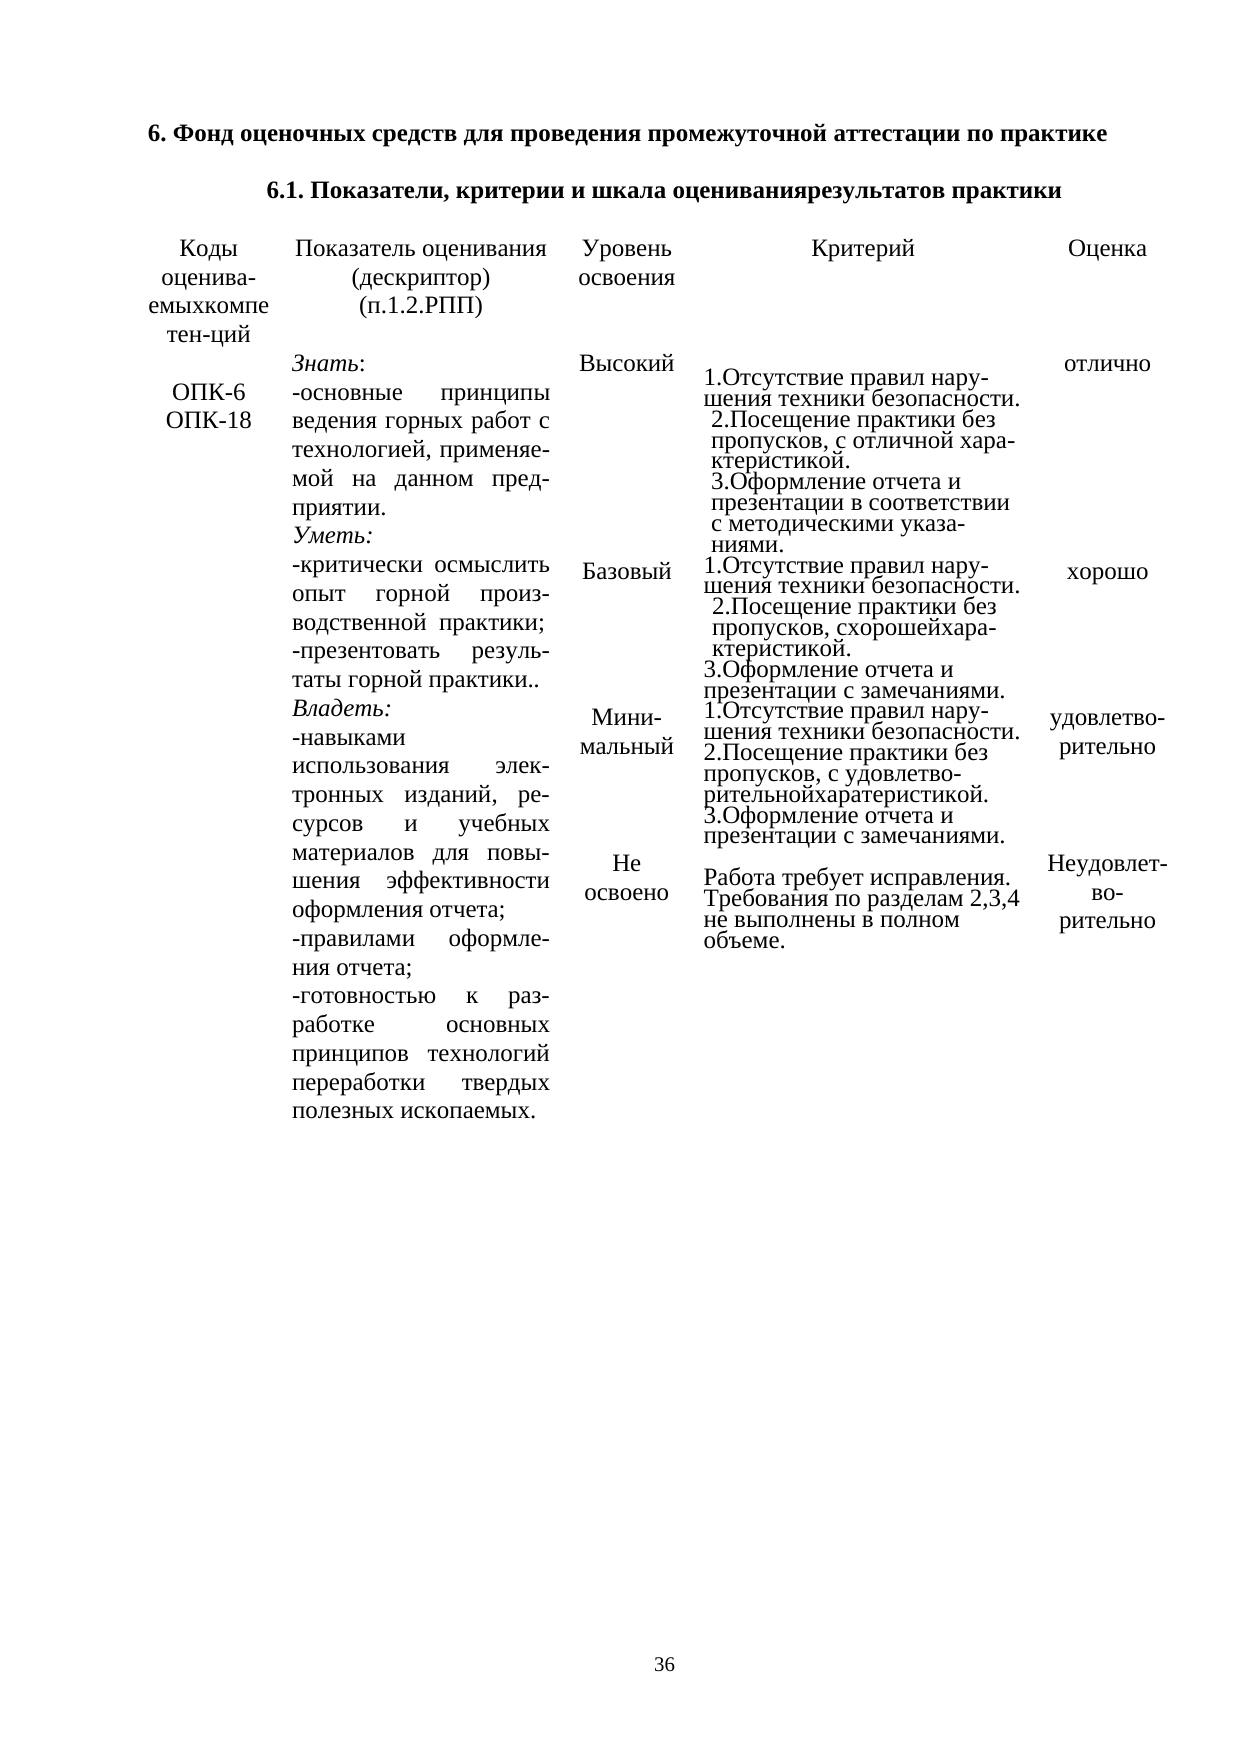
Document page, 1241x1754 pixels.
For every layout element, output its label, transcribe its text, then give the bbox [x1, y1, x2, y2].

table_header Оценка [1034, 233, 1181, 348]
table_cell отлично [1034, 348, 1181, 556]
table_header Коды оценива-емыхкомпетен-ций [136, 233, 281, 348]
table_header Критерий [692, 233, 1033, 348]
text 6. Фонд оценочных средств для проведения промежуточной аттестации по практике [148, 118, 1181, 147]
table_cell Базовый [561, 556, 692, 702]
table_cell Работа требует исправления. Требования по разделам 2,3,4 не выполнены в полном объеме. [692, 848, 1033, 1124]
table_cell 1.Отсутствие правил нару-шения техники безопасности. 2.Посещение практики без пропусков, с удовлетво-рительнойхаратеристикой. 3.Оформление отчета и презентации с замечаниями. [692, 702, 1033, 848]
table_cell 1.Отсутствие правил нару-шения техники безопасности. 2.Посещение практики без пропусков, схорошейхара-ктеристикой. 3.Оформление отчета и презентации с замечаниями. [692, 556, 1033, 702]
table_cell Неудовлет-во-рительно [1034, 848, 1181, 1124]
table_cell Не освоено [561, 848, 692, 1124]
table_header Уровень освоения [561, 233, 692, 348]
table_cell Мини-мальный [561, 702, 692, 848]
table_cell удовлетво-рительно [1034, 702, 1181, 848]
table_cell 1.Отсутствие правил нару-шения техники безопасности. 2.Посещение практики без пропусков, с отличной хара-ктеристикой. 3.Оформление отчета и презентации в соответствии с методическими указа-ниями. [692, 348, 1033, 556]
table_cell Высокий [561, 348, 692, 556]
text 6.1. Показатели, критерии и шкала оцениваниярезультатов практики [148, 176, 1181, 204]
table_cell Знать: -основные принципы ведения горных работ с технологией, применяемой на данном пред-приятии. Уметь: -критически осмыслить опыт горной произ-водственной практики; -презентовать резуль-таты горной практики.. Владеть: -навыками использования элек-тронных изданий, ре-сурсов и учебных материалов для повы-шения эффективности оформления отчета; -правилами оформле-ния отчета; -готовностью к раз-работке основных принципов технологий переработки твердых полезных ископаемых. [281, 348, 561, 1124]
table_cell ОПК-6 ОПК-18 [136, 348, 281, 1124]
table_header Показатель оценивания (дескриптор) (п.1.2.РПП) [281, 233, 561, 348]
table_cell хорошо [1034, 556, 1181, 702]
